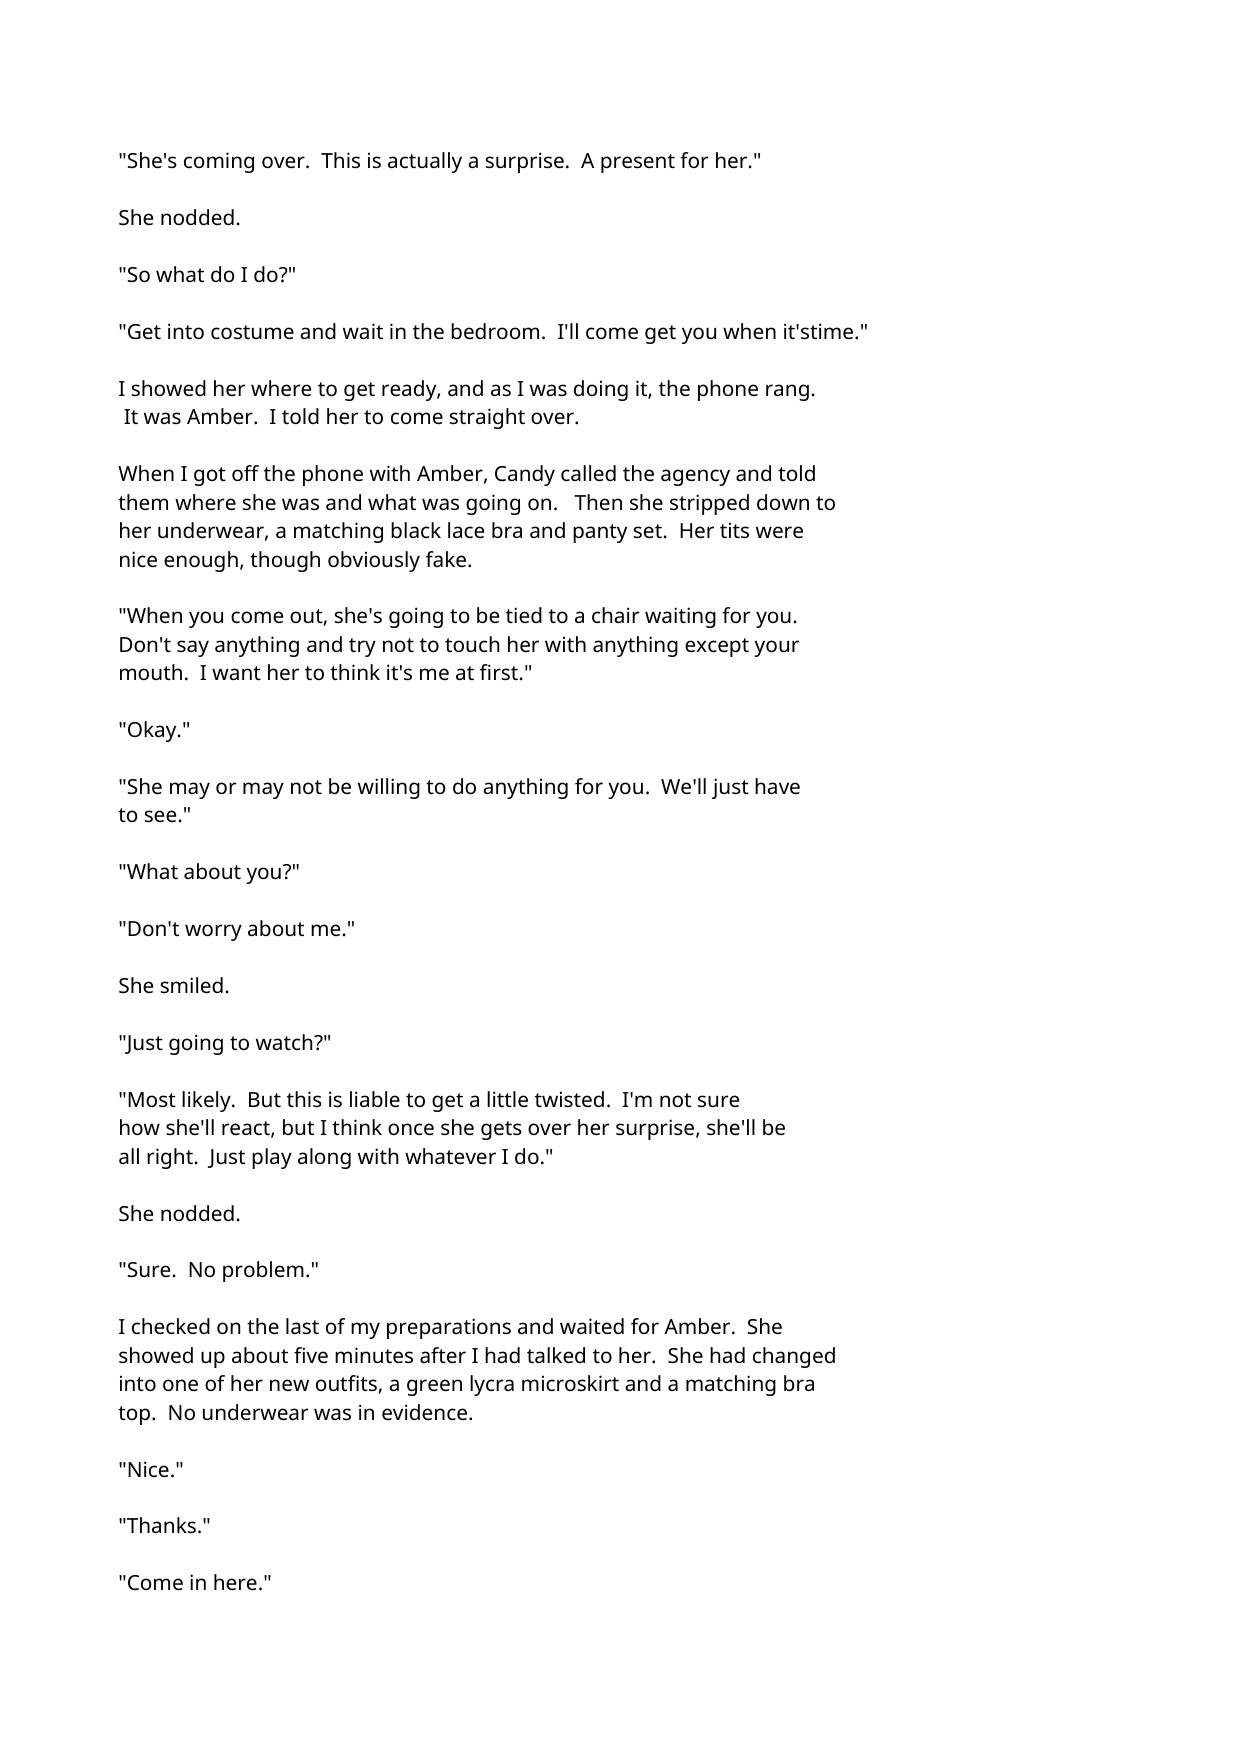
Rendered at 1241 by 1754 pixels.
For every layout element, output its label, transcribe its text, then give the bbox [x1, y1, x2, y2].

text "When you come out, she's going to be tied to a chair waiting for you. [118, 602, 1122, 630]
text "She may or may not be willing to do anything for you. We'll just have [118, 772, 1122, 801]
text into one of her new outfits, a green lycra microskirt and a matching bra [118, 1369, 1122, 1398]
text "Most likely. But this is liable to get a little twisted. I'm not sure [118, 1085, 1122, 1113]
text "She's coming over. This is actually a surprise. A present for her." [118, 147, 1122, 175]
text "Nice." [118, 1455, 1122, 1483]
text "Don't worry about me." [118, 914, 1122, 943]
text mouth. I want her to think it's me at first." [118, 658, 1122, 687]
text to see." [118, 801, 1122, 829]
text all right. Just play along with whatever I do." [118, 1142, 1122, 1170]
text She nodded. [118, 203, 1122, 232]
text "Thanks." [118, 1512, 1122, 1540]
text Don't say anything and try not to touch her with anything except your [118, 630, 1122, 658]
text I showed her where to get ready, and as I was doing it, the phone rang. [118, 374, 1122, 402]
text nice enough, though obviously fake. [118, 545, 1122, 573]
text When I got off the phone with Amber, Candy called the agency and told [118, 459, 1122, 488]
text "What about you?" [118, 857, 1122, 886]
text "Come in here." [118, 1568, 1122, 1597]
text She nodded. [118, 1199, 1122, 1227]
text "So what do I do?" [118, 260, 1122, 289]
text "Just going to watch?" [118, 1028, 1122, 1057]
text top. No underwear was in evidence. [118, 1398, 1122, 1426]
text I checked on the last of my preparations and waited for Amber. She [118, 1312, 1122, 1341]
text them where she was and what was going on. Then she stripped down to [118, 488, 1122, 516]
text "Okay." [118, 715, 1122, 744]
text how she'll react, but I think once she gets over her surprise, she'll be [118, 1113, 1122, 1142]
text her underwear, a matching black lace bra and panty set. Her tits were [118, 516, 1122, 545]
text It was Amber. I told her to come straight over. [118, 402, 1122, 431]
text "Get into costume and wait in the bedroom. I'll come get you when it'stime." [118, 317, 1122, 346]
text showed up about five minutes after I had talked to her. She had changed [118, 1341, 1122, 1369]
text She smiled. [118, 971, 1122, 1000]
text "Sure. No problem." [118, 1256, 1122, 1284]
